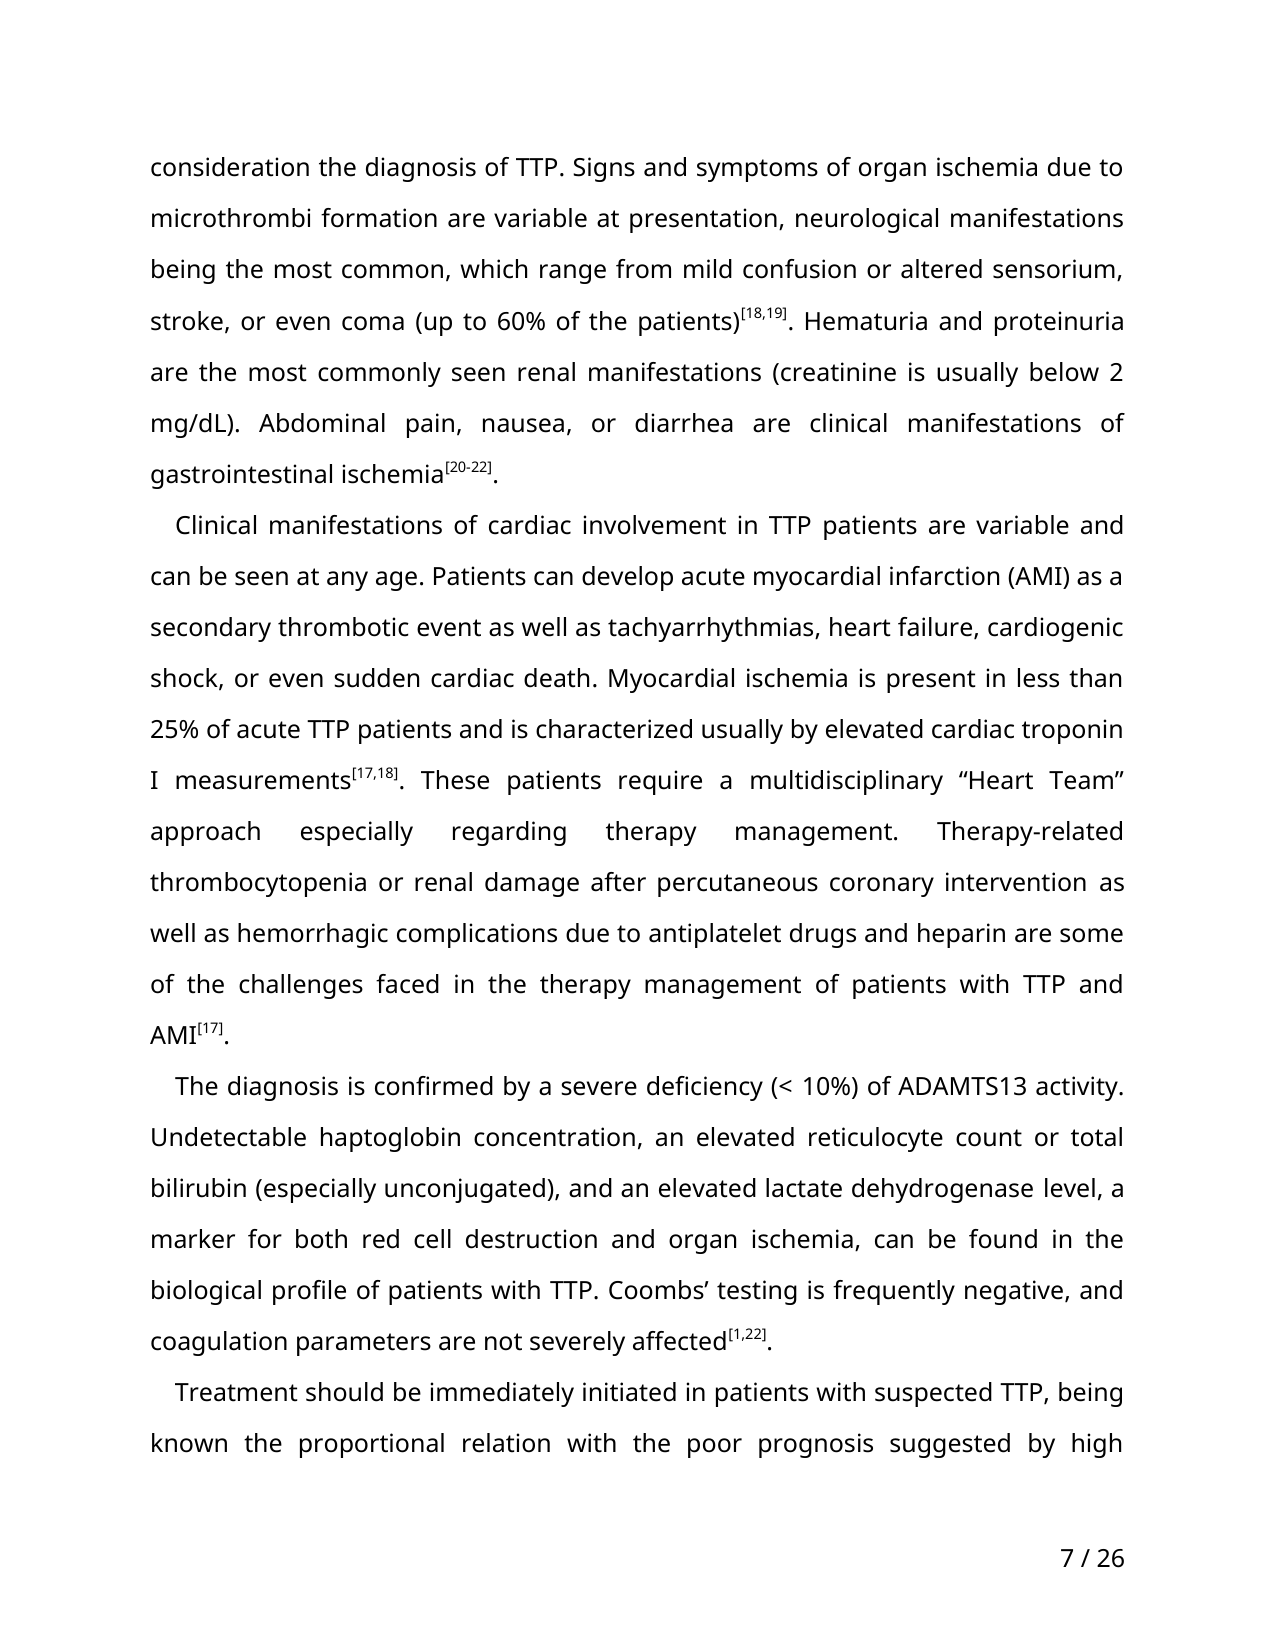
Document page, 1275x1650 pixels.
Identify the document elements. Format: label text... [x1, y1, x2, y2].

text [150, 1375, 1125, 1460]
text The diagnosis is confirmed by a severe deficiency (< 10%) of ADAMTS13 activity. Undetectable haptoglobin concentration, an elevated reticulocyte count or total bilirubin (especially unconjugated), and an elevated lactate dehydrogenase level, a marker for both red cell destruction and organ ischemia, can be found in the biological profile of patients with TTP. Coombs’ testing is frequently negative, and coagulation parameters are not severely affected[1,22]. [150, 1069, 1125, 1358]
text Clinical manifestations of cardiac involvement in TTP patients are variable and can be seen at any age. Patients can develop acute myocardial infarction (AMI) as a secondary thrombotic event as well as tachyarrhythmias, heart failure, cardiogenic shock, or even sudden cardiac death. Myocardial ischemia is present in less than 25% of acute TTP patients and is characterized usually by elevated cardiac troponin I measurements[17,18]. These patients require a multidisciplinary “Heart Team” approach especially regarding therapy management. Therapy-related thrombocytopenia or renal damage after percutaneous coronary intervention as well as hemorrhagic complications due to antiplatelet drugs and heparin are some of the challenges faced in the therapy management of patients with TTP and AMI[17]. [150, 507, 1125, 1052]
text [150, 150, 1125, 490]
